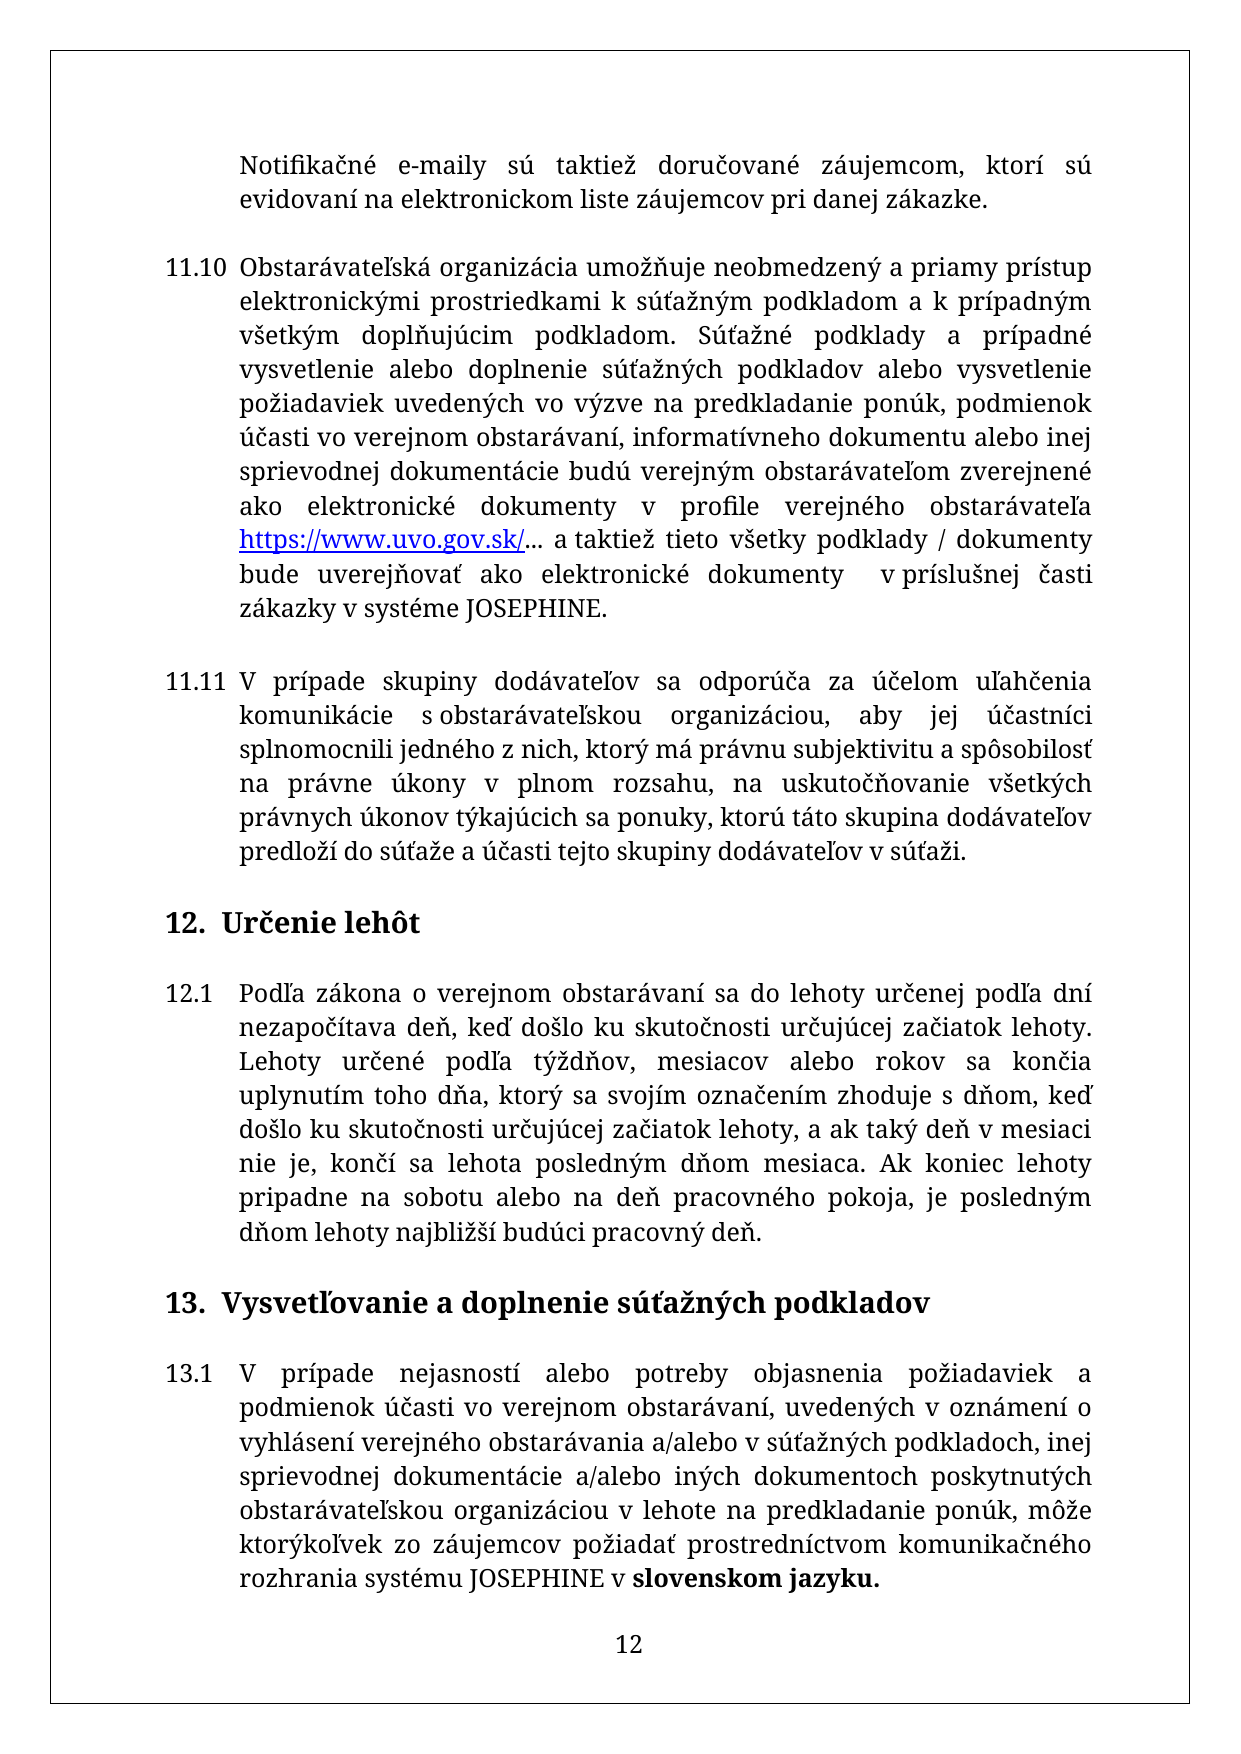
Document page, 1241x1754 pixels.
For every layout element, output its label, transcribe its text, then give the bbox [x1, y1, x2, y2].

list Obstarávateľská organizácia umožňuje neobmedzený a priamy prístup elektronickými prostriedkami k súťažným podkladom a k prípadným všetkým doplňujúcim podkladom. Súťažné podklady a prípadné vysvetlenie alebo doplnenie súťažných podkladov alebo vysvetlenie požiadaviek uvedených vo výzve na predkladanie ponúk, podmienok účasti vo verejnom obstarávaní, informatívneho dokumentu alebo inej sprievodnej dokumentácie budú verejným obstarávateľom zverejnené ako elektronické dokumenty v profile verejného obstarávateľa https://www.uvo.gov.sk/... a taktiež tieto všetky podklady / dokumenty bude uverejňovať ako elektronické dokumenty v príslušnej časti zákazky v systéme JOSEPHINE. [165, 250, 1093, 624]
list V prípade nejasností alebo potreby objasnenia požiadaviek a podmienok účasti vo verejnom obstarávaní, uvedených v oznámení o vyhlásení verejného obstarávania a/alebo v súťažných podkladoch, inej sprievodnej dokumentácie a/alebo iných dokumentoch poskytnutých obstarávateľskou organizáciou v lehote na predkladanie ponúk, môže ktorýkoľvek zo záujemcov požiadať prostredníctvom komunikačného rozhrania systému JOSEPHINE v slovenskom jazyku. [165, 1356, 1093, 1594]
subtitle Vysvetľovanie a doplnenie súťažných podkladov [165, 1282, 1093, 1322]
subtitle Určenie lehôt [165, 902, 1093, 942]
list V prípade skupiny dodávateľov sa odporúča za účelom uľahčenia komunikácie s obstarávateľskou organizáciou, aby jej účastníci splnomocnili jedného z nich, ktorý má právnu subjektivitu a spôsobilosť na právne úkony v plnom rozsahu, na uskutočňovanie všetkých právnych úkonov týkajúcich sa ponuky, ktorú táto skupina dodávateľov predloží do súťaže a účasti tejto skupiny dodávateľov v súťaži. [165, 663, 1093, 868]
text 12.1 Podľa zákona o verejnom obstarávaní sa do lehoty určenej podľa dní nezapočítava deň, keď došlo ku skutočnosti určujúcej začiatok lehoty. Lehoty určené podľa týždňov, mesiacov alebo rokov sa končia uplynutím toho dňa, ktorý sa svojím označením zhoduje s dňom, keď došlo ku skutočnosti určujúcej začiatok lehoty, a ak taký deň v mesiaci nie je, končí sa lehota posledným dňom mesiaca. Ak koniec lehoty pripadne na sobotu alebo na deň pracovného pokoja, je posledným dňom lehoty najbližší budúci pracovný deň. [165, 976, 1093, 1248]
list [165, 147, 1093, 216]
